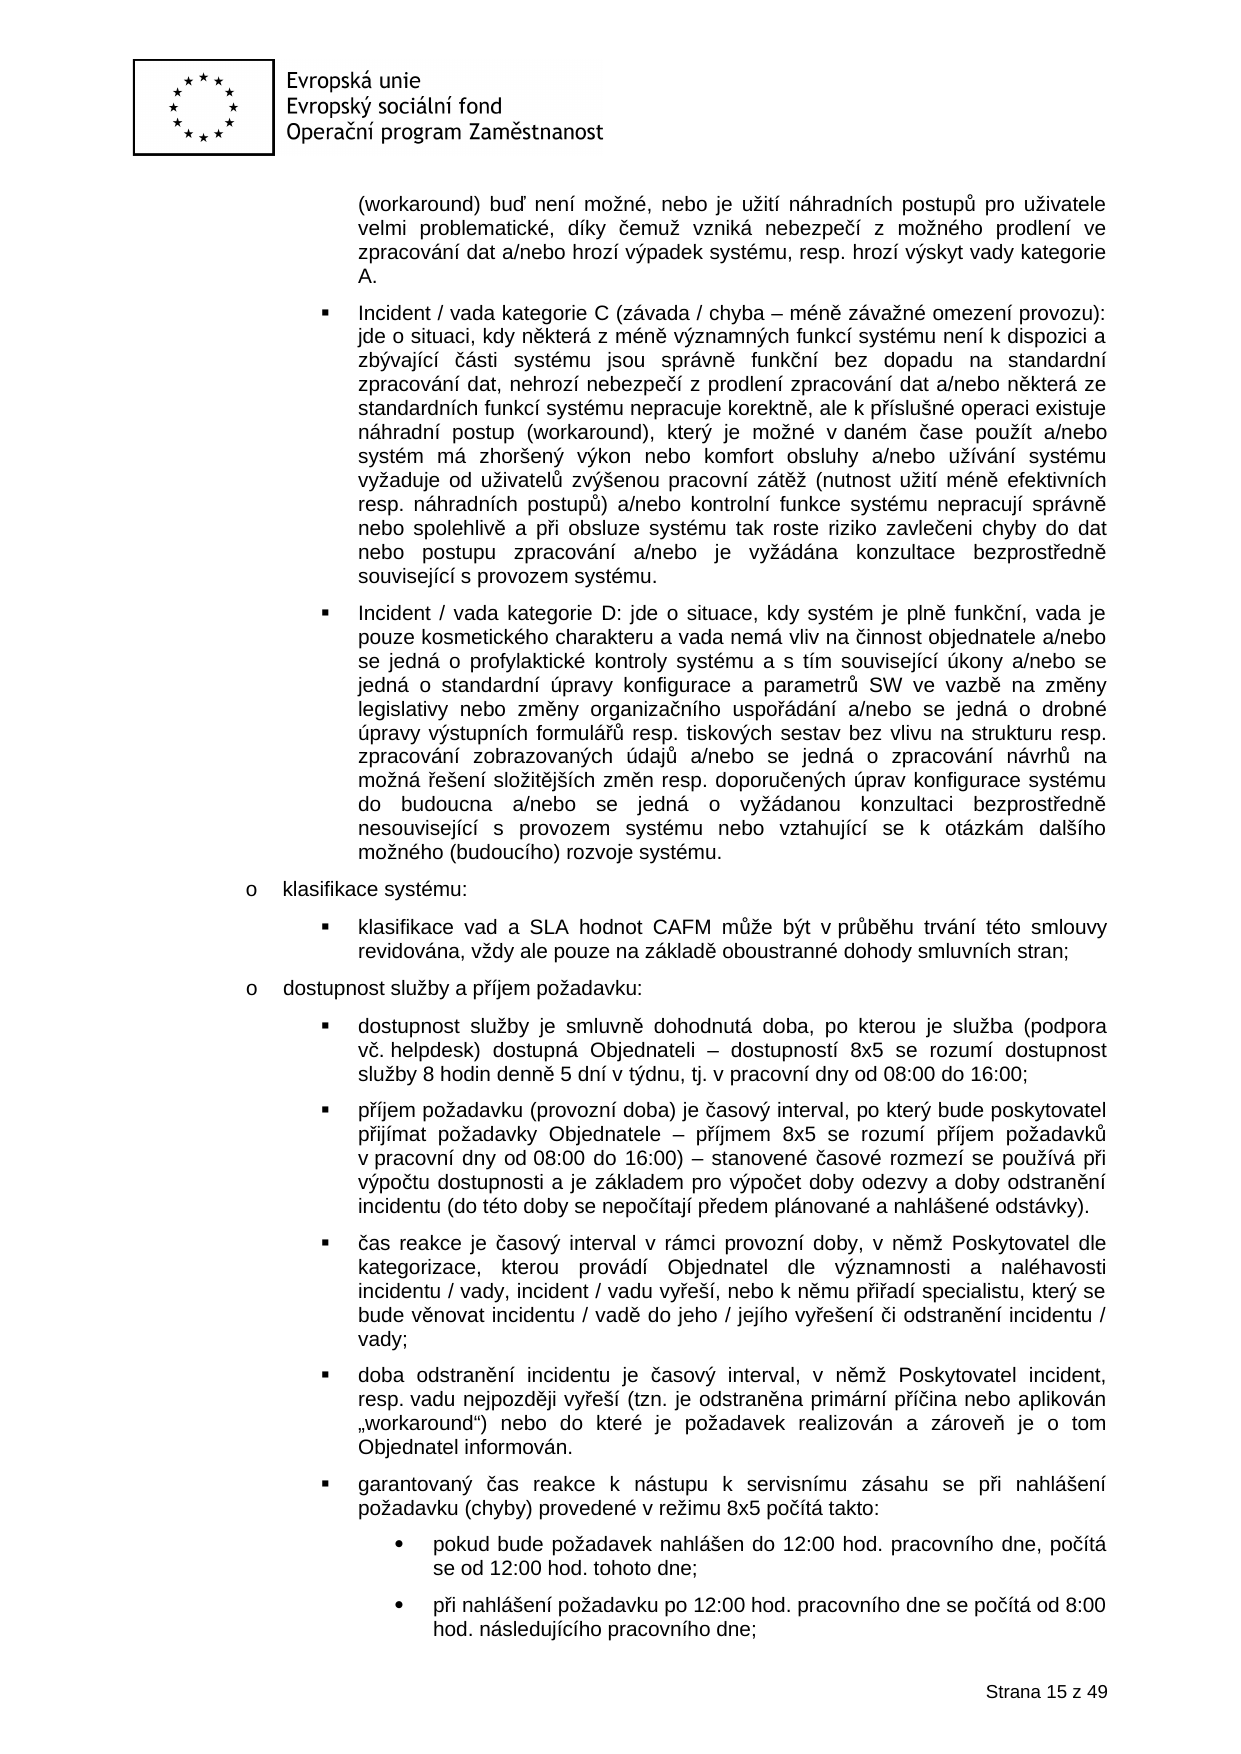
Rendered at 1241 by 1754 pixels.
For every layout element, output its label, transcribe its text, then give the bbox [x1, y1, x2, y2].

list Incident / vada kategorie D: jde o situace, kdy systém je plně funkční, vada je pouze kosmetického charakteru a vada nemá vliv na činnost objednatele a/nebo se jedná o profylaktické kontroly systému a s tím související úkony a/nebo se jedná o standardní úpravy konfigurace a parametrů SW ve vazbě na změny legislativy nebo změny organizačního uspořádání a/nebo se jedná o drobné úpravy výstupních formulářů resp. tiskových sestav bez vlivu na strukturu resp. zpracování zobrazovaných údajů a/nebo se jedná o zpracování návrhů na možná řešení složitějších změn resp. doporučených úprav konfigurace systému do budoucna a/nebo se jedná o vyžádanou konzultaci bezprostředně nesouvisející s provozem systému nebo vztahující se k otázkám dalšího možného (budoucího) rozvoje systému. [320, 600, 1107, 864]
list dostupnost služby a příjem požadavku: [245, 975, 1107, 1001]
list garantovaný čas reakce k nástupu k servisnímu zásahu se při nahlášení požadavku (chyby) provedené v režimu 8x5 počítá takto: [320, 1471, 1107, 1519]
list při nahlášení požadavku po 12:00 hod. pracovního dne se počítá od 8:00 hod. následujícího pracovního dne; [395, 1592, 1107, 1641]
list pokud bude požadavek nahlášen do 12:00 hod. pracovního dne, počítá se od 12:00 hod. tohoto dne; [395, 1532, 1107, 1580]
list dostupnost služby je smluvně dohodnutá doba, po kterou je služba (podpora vč. helpdesk) dostupná Objednateli – dostupností 8x5 se rozumí dostupnost služby 8 hodin denně 5 dní v týdnu, tj. v pracovní dny od 08:00 do 16:00; [320, 1014, 1107, 1086]
list doba odstranění incidentu je časový interval, v němž Poskytovatel incident, resp. vadu nejpozději vyřeší (tzn. je odstraněna primární příčina nebo aplikován „workaround“) nebo do které je požadavek realizován a zároveň je o tom Objednatel informován. [320, 1363, 1107, 1459]
list čas reakce je časový interval v rámci provozní doby, v němž Poskytovatel dle kategorizace, kterou provádí Objednatel dle významnosti a naléhavosti incidentu / vady, incident / vadu vyřeší, nebo k němu přiřadí specialistu, který se bude věnovat incidentu / vadě do jeho / jejího vyřešení či odstranění incidentu / vady; [320, 1231, 1107, 1351]
picture [132, 59, 604, 156]
list příjem požadavku (provozní doba) je časový interval, po který bude poskytovatel přijímat požadavky Objednatele – příjmem 8x5 se rozumí příjem požadavků v pracovní dny od 08:00 do 16:00) – stanovené časové rozmezí se používá při výpočtu dostupnosti a je základem pro výpočet doby odezvy a doby odstranění incidentu (do této doby se nepočítají předem plánované a nahlášené odstávky). [320, 1098, 1107, 1218]
list Incident / vada kategorie C (závada / chyba – méně závažné omezení provozu): jde o situaci, kdy některá z méně významných funkcí systému není k dispozici a zbývající části systému jsou správně funkční bez dopadu na standardní zpracování dat, nehrozí nebezpečí z prodlení zpracování dat a/nebo některá ze standardních funkcí systému nepracuje korektně, ale k příslušné operaci existuje náhradní postup (workaround), který je možné v daném čase použít a/nebo systém má zhoršený výkon nebo komfort obsluhy a/nebo užívání systému vyžaduje od uživatelů zvýšenou pracovní zátěž (nutnost užití méně efektivních resp. náhradních postupů) a/nebo kontrolní funkce systému nepracují správně nebo spolehlivě a při obsluze systému tak roste riziko zavlečeni chyby do dat nebo postupu zpracování a/nebo je vyžádána konzultace bezprostředně související s provozem systému. [320, 300, 1107, 588]
list klasifikace systému: [245, 877, 1107, 902]
list klasifikace vad a SLA hodnot CAFM může být v průběhu trvání této smlouvy revidována, vždy ale pouze na základě oboustranné dohody smluvních stran; [320, 915, 1107, 963]
